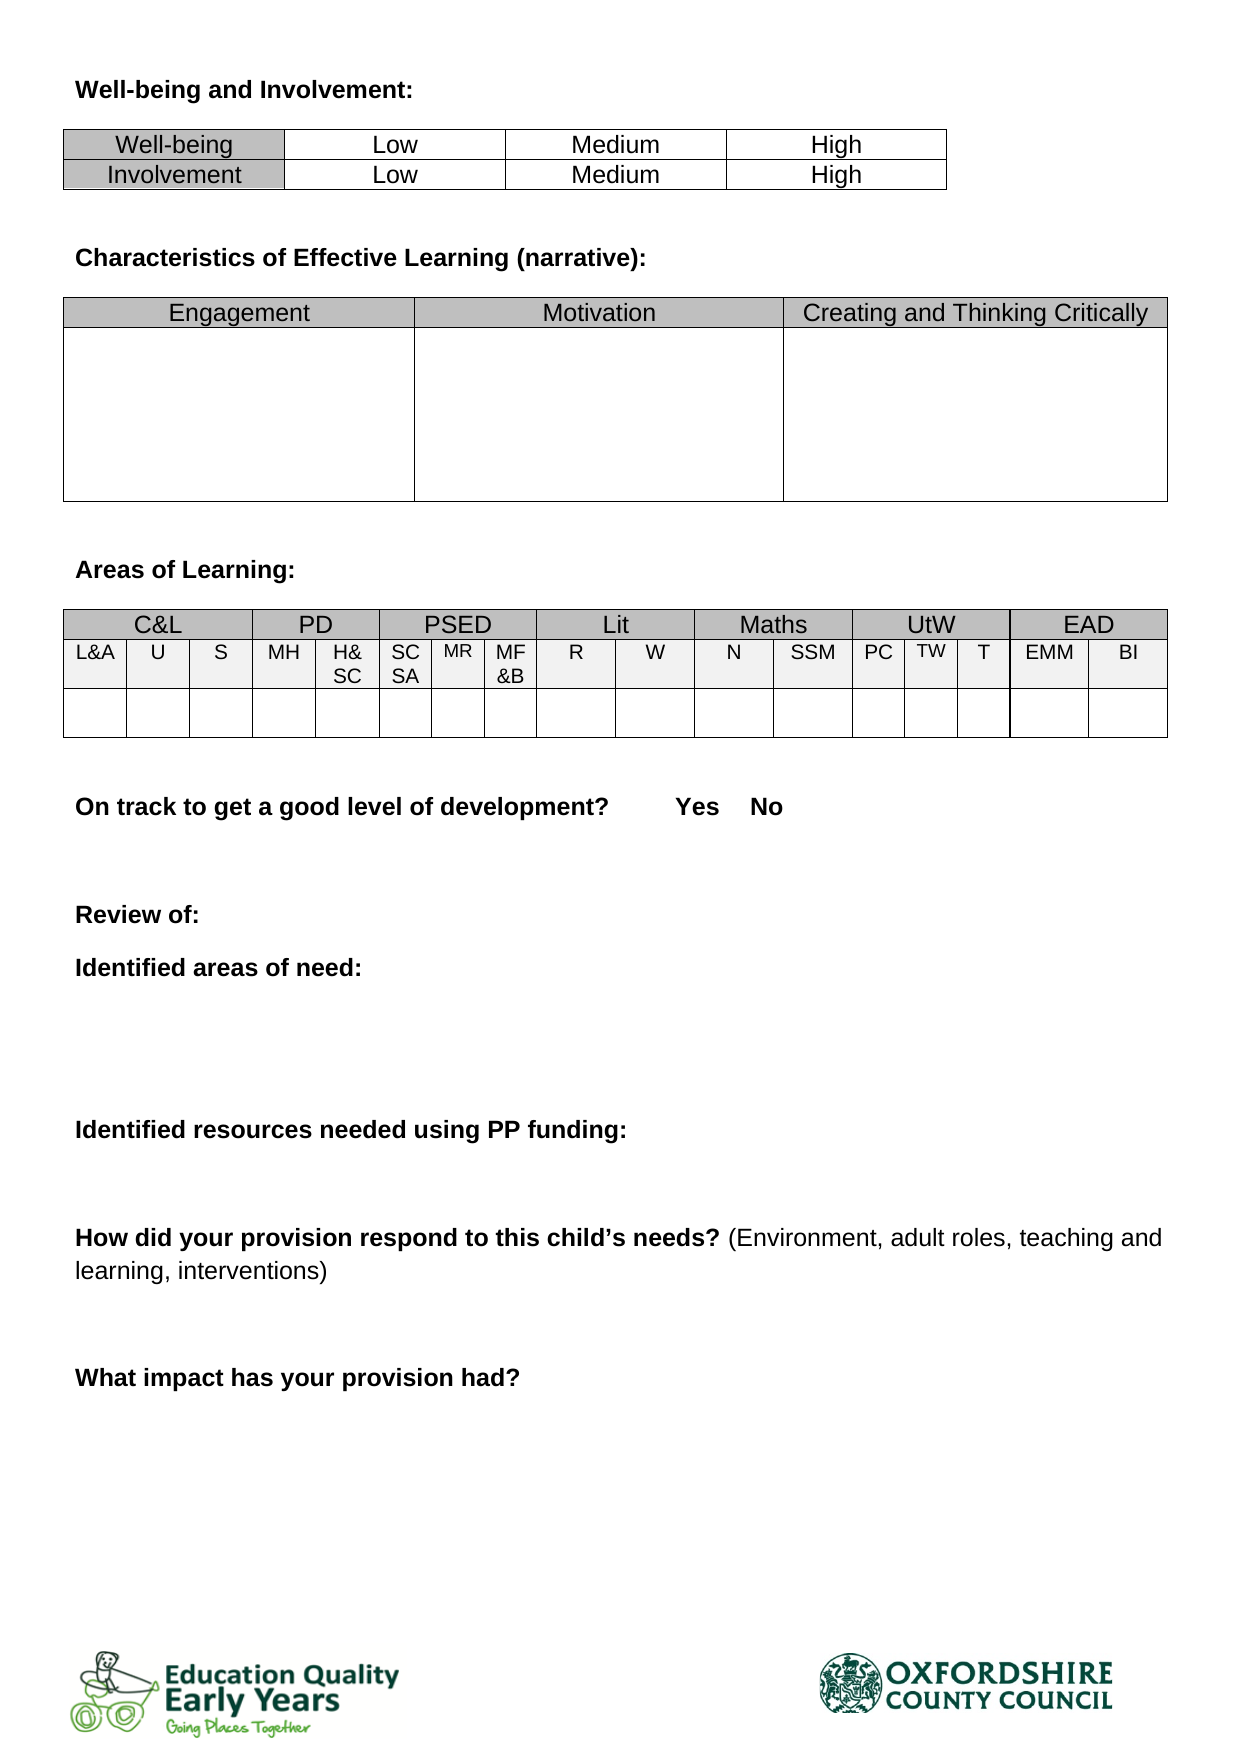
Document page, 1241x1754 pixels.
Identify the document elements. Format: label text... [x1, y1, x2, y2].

table_header Motivation [415, 298, 783, 327]
table_cell N [695, 640, 773, 688]
table_cell [1089, 689, 1167, 737]
table_cell EMM [1011, 640, 1088, 688]
text Characteristics of Effective Learning (narrative): [75, 243, 1165, 272]
table_header EAD [1011, 610, 1167, 639]
table_cell Low [285, 160, 505, 188]
table_cell [784, 328, 1167, 501]
table_cell TW [905, 640, 957, 688]
table_cell [190, 689, 252, 737]
text Identified resources needed using PP funding: [75, 1115, 1165, 1144]
table_header C&L [64, 610, 252, 639]
table_cell [958, 689, 1009, 737]
table_cell Involvement [64, 160, 284, 188]
text What impact has your provision had? [75, 1363, 1165, 1392]
table_cell SSM [774, 640, 852, 688]
table_cell MR [432, 640, 484, 688]
table_cell U [127, 640, 189, 688]
table_cell L&A [64, 640, 126, 688]
table_header Creating and Thinking Critically [784, 298, 1167, 327]
picture [818, 1653, 1112, 1713]
text Areas of Learning: [75, 555, 1165, 584]
table_cell [905, 689, 957, 737]
table_header Medium [506, 130, 726, 159]
text Well-being and Involvement: [75, 75, 1165, 104]
table_header Well-being [64, 130, 284, 159]
table_cell High [727, 160, 946, 188]
table_cell W [616, 640, 694, 688]
table_header Engagement [64, 298, 414, 327]
table_cell [316, 689, 379, 737]
table_cell [127, 689, 189, 737]
table_cell [253, 689, 315, 737]
text How did your provision respond to this child’s needs? (Environment, adult roles, teaching and learning, interventions) [75, 1223, 1165, 1284]
table_header PSED [380, 610, 536, 639]
table_cell T [958, 640, 1009, 688]
table_header UtW [853, 610, 1009, 639]
table_header Low [285, 130, 505, 159]
table_cell [695, 689, 773, 737]
table_header High [727, 130, 946, 159]
text Review of: [75, 899, 1165, 928]
table_cell [1011, 689, 1088, 737]
table_cell [853, 689, 904, 737]
table_header Lit [537, 610, 694, 639]
table_cell Medium [506, 160, 726, 188]
table_cell H&SC [316, 640, 379, 688]
table_cell [64, 689, 126, 737]
table_cell PC [853, 640, 904, 688]
table_cell [485, 689, 536, 737]
table_cell [774, 689, 852, 737]
table_cell [380, 689, 431, 737]
picture [66, 1643, 407, 1737]
table_cell MH [253, 640, 315, 688]
table_cell BI [1089, 640, 1167, 688]
table_cell [537, 689, 615, 737]
table_header PD [253, 610, 379, 639]
table_header Maths [695, 610, 852, 639]
text Identified areas of need: [75, 953, 1165, 982]
table_cell [616, 689, 694, 737]
table_cell [415, 328, 783, 501]
table_cell [432, 689, 484, 737]
table_cell [64, 328, 414, 501]
text On track to get a good level of development? Yes No [75, 792, 1165, 821]
table_cell R [537, 640, 615, 688]
table_cell MF&B [485, 640, 536, 688]
table_cell S [190, 640, 252, 688]
table_cell SCSA [380, 640, 431, 688]
